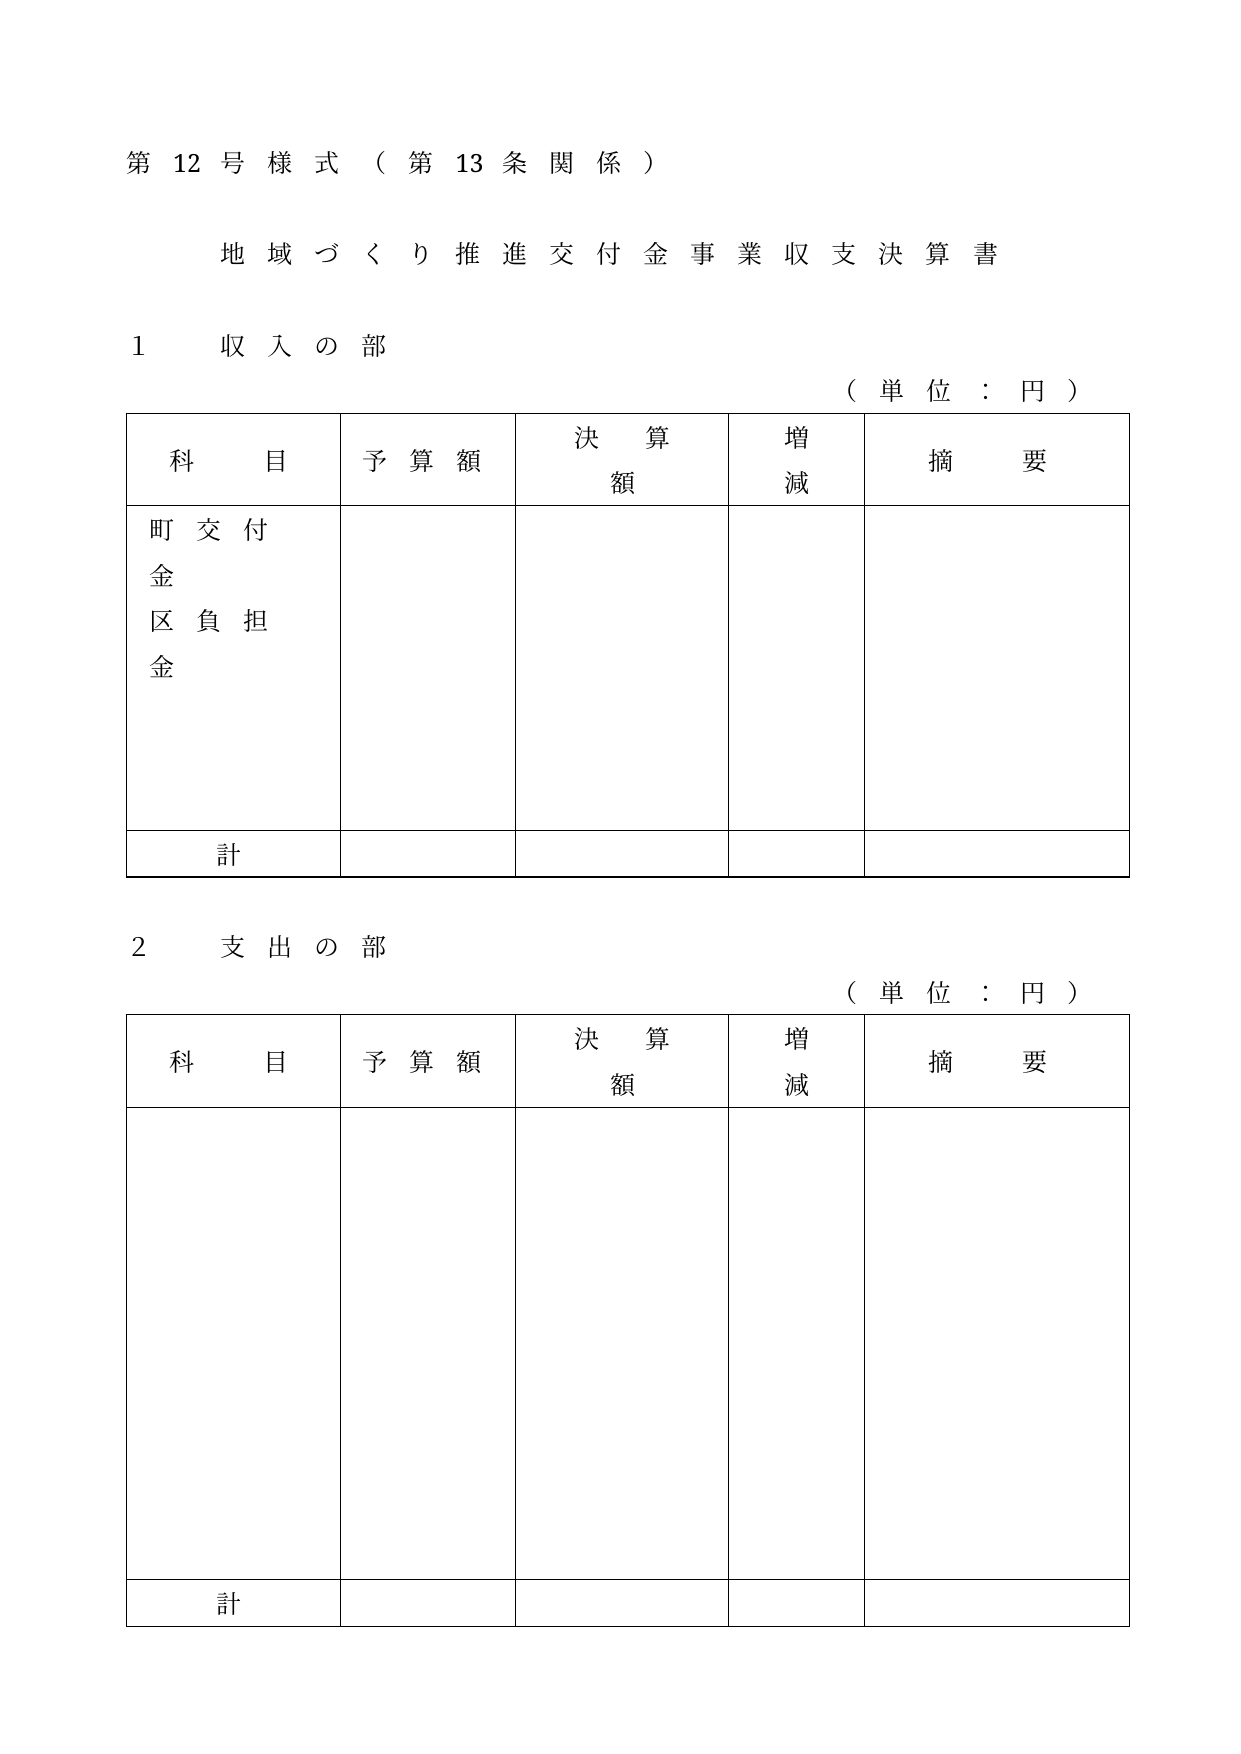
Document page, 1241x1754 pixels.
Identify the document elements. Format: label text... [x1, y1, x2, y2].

table_cell [127, 1108, 340, 1579]
table_cell [729, 831, 864, 876]
text （単位：円） [126, 367, 1114, 413]
table_header 予算額 [341, 414, 515, 505]
table_cell [341, 1580, 515, 1626]
table_header 摘 要 [865, 414, 1129, 505]
text ２ 支出の部 [126, 923, 1114, 969]
table_cell 計 [127, 831, 340, 876]
text １ 収入の部 [126, 321, 1114, 367]
table_header 増 減 [729, 1015, 864, 1107]
table_cell [341, 831, 515, 876]
table_header 決 算 額 [516, 1015, 728, 1107]
table_header 予算額 [341, 1015, 515, 1107]
table_cell 計 [127, 1580, 340, 1626]
table_header 決 算 額 [516, 414, 728, 505]
table_cell [341, 1108, 515, 1579]
table_cell [516, 1580, 728, 1626]
table_cell [516, 1108, 728, 1579]
table_cell [865, 831, 1129, 876]
table_cell [341, 506, 515, 830]
text 第12号様式（第13条関係） [126, 139, 1114, 184]
table_cell [729, 506, 864, 830]
table_cell [729, 1580, 864, 1626]
text 地域づくり推進交付金事業収支決算書 [126, 230, 1114, 276]
text （単位：円） [126, 969, 1114, 1014]
table_cell [516, 831, 728, 876]
table_cell [729, 1108, 864, 1579]
table_cell [865, 1580, 1129, 1626]
table_header 科 目 [127, 1015, 340, 1107]
table_header 科 目 [127, 414, 340, 505]
table_cell [865, 1108, 1129, 1579]
table_header 増 減 [729, 414, 864, 505]
table_cell [516, 506, 728, 830]
table_header 摘 要 [865, 1015, 1129, 1107]
table_cell [865, 506, 1129, 830]
table_cell 町交付金 区負担金 [127, 506, 340, 830]
